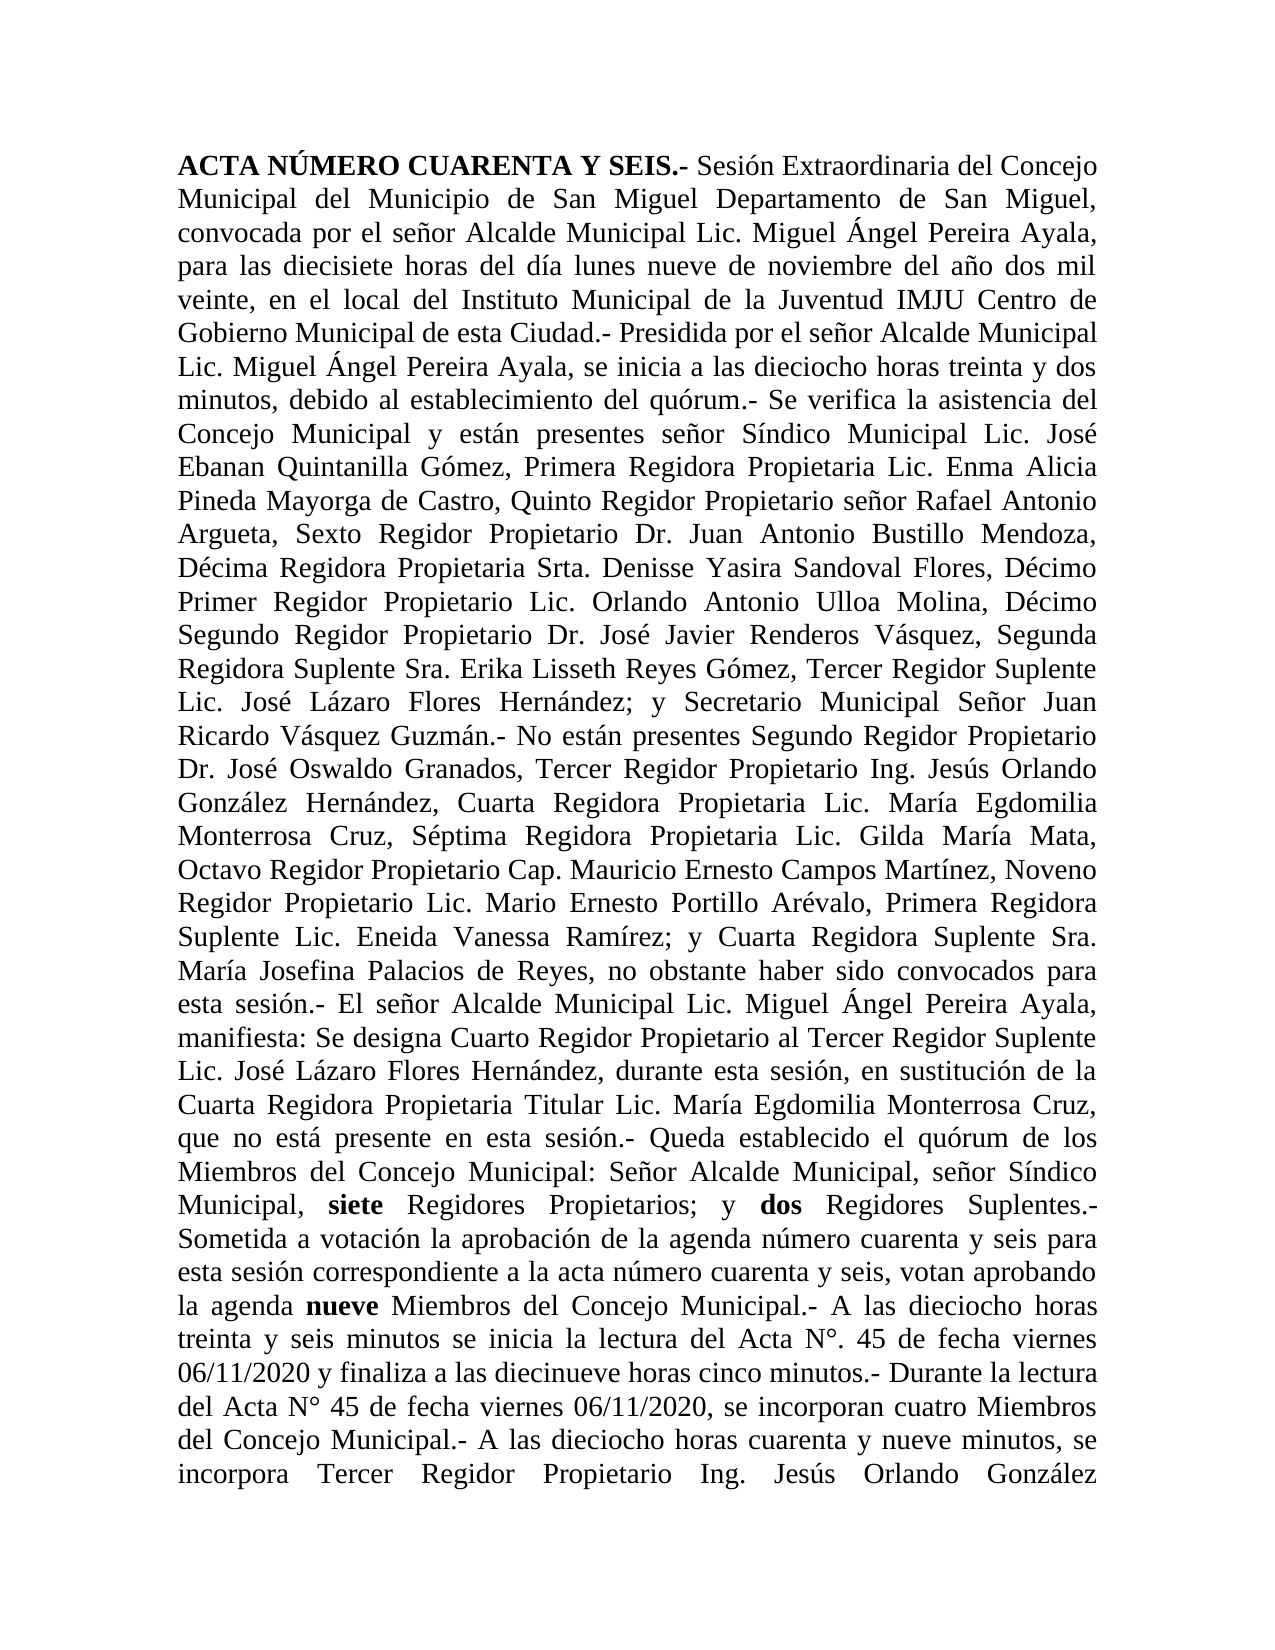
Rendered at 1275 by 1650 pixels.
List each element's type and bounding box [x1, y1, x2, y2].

text [177, 148, 1098, 1489]
